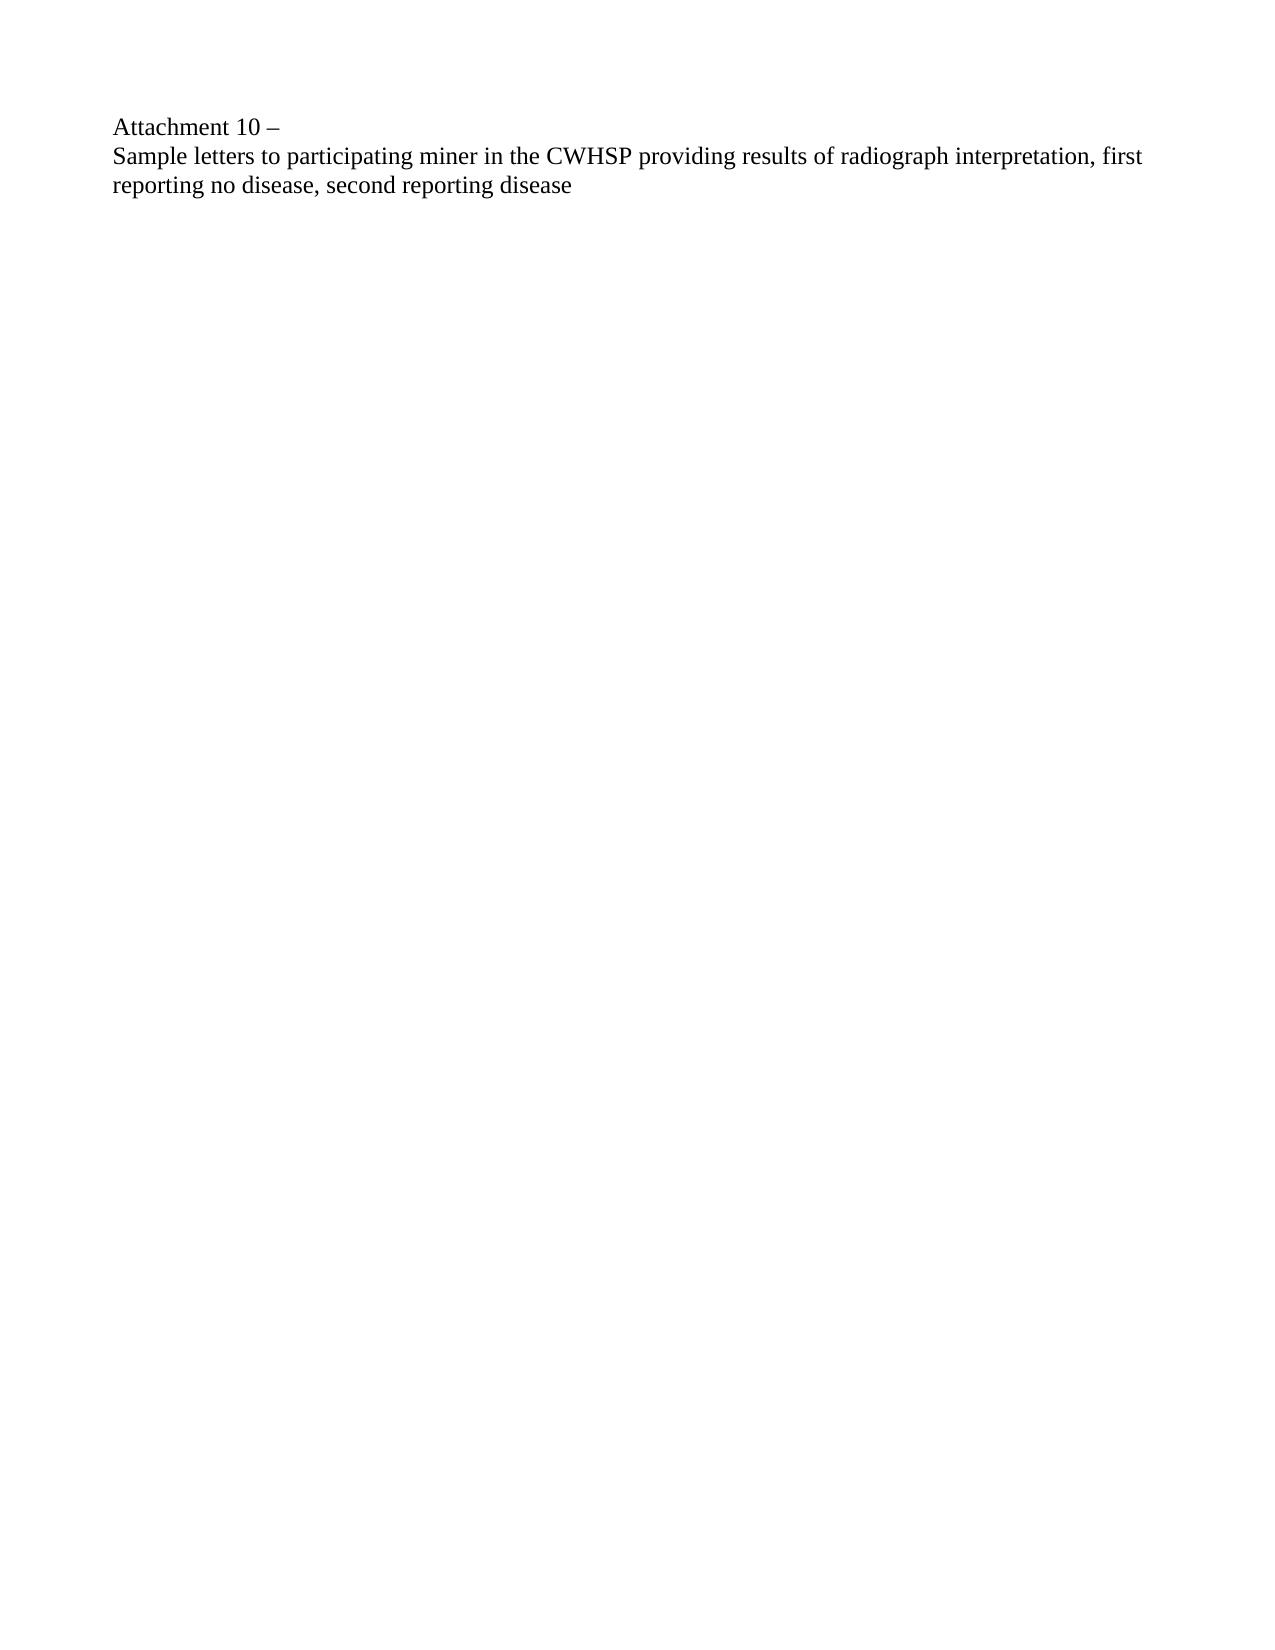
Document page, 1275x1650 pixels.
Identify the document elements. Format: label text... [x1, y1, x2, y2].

text Attachment 10 – [112, 112, 1162, 141]
text Sample letters to participating miner in the CWHSP providing results of radiograph interpretation, first reporting no disease, second reporting disease [112, 141, 1162, 199]
